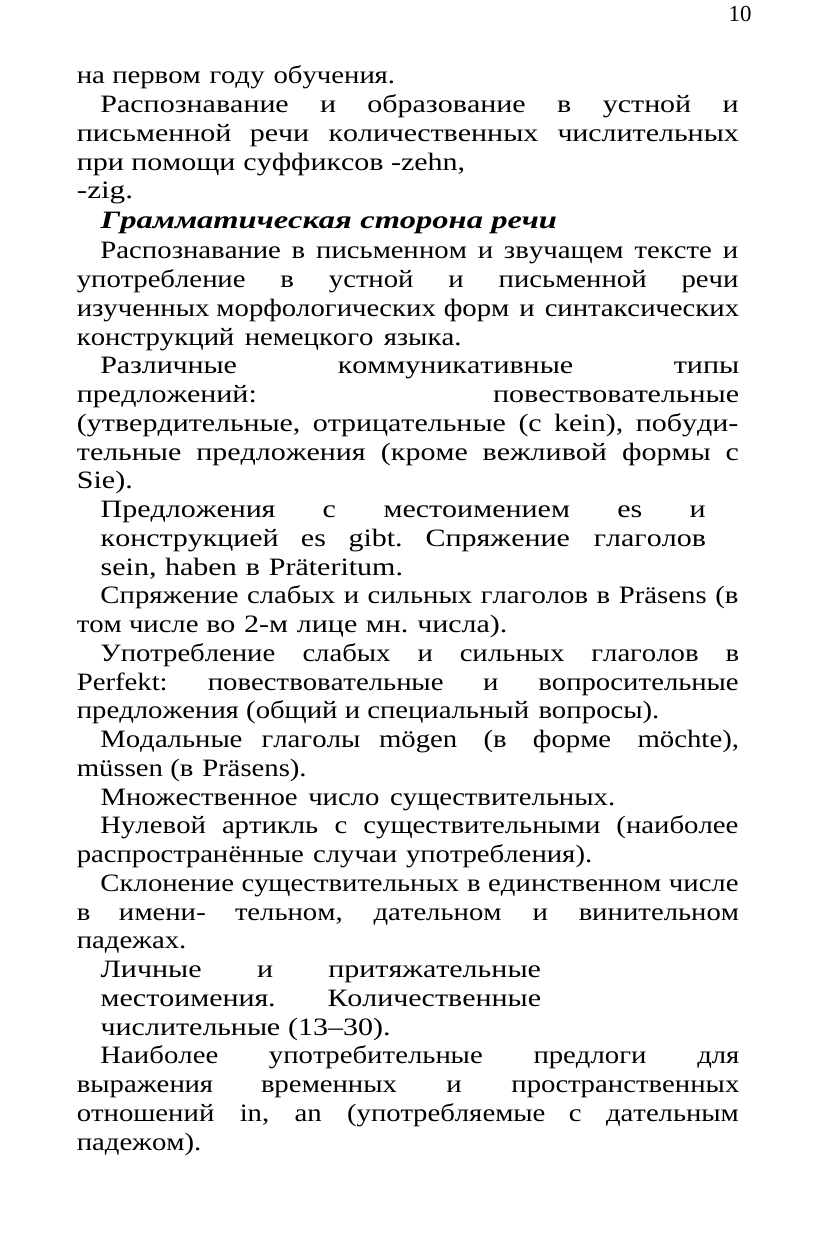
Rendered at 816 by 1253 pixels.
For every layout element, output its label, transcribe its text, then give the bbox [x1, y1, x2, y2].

text Наиболее употребительные предлоги для выражения временных и пространственных отношений in, an (употребляемые с дательным падежом). [77, 1041, 739, 1156]
text Модальные глаголы mögen (в форме möchte), müssen (в Präsens). [77, 724, 739, 782]
text Личные и притяжательные местоимения. Количественные числительные (13–30). [100, 954, 541, 1041]
text Предложения с местоимением es и конструкцией es gibt. Спряжение глаголов sein, haben в Präteritum. [100, 494, 706, 581]
text Нулевой артикль с существительными (наиболее распространённые случаи употребления). [77, 811, 739, 868]
text -zig. [77, 175, 751, 204]
text Употребление слабых и сильных глаголов в Perfekt: повествовательные и вопросительные предложения (общий и специальный вопросы). [77, 638, 739, 724]
text Распознавание в письменном и звучащем тексте и употребление в устной и письменной речи изученных морфологических форм и синтаксических конструкций немецкого языка. [77, 236, 739, 351]
text Спряжение слабых и сильных глаголов в Präsens (в том числе во 2-м лице мн. числа). [77, 581, 739, 638]
text Множественное число существительных. [100, 782, 751, 811]
text Различные коммуникативные типы предложений: повествовательные (утвердительные, отрицательные (с kein), побуди- тельные предложения (кроме вежливой формы с Sie). [77, 351, 739, 494]
text Склонение существительных в единственном числе в имени- тельном, дательном и винительном падежах. [77, 868, 739, 954]
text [77, 60, 739, 89]
subtitle Грамматическая сторона речи [100, 205, 751, 234]
text Распознавание и образование в устной и письменной речи количественных числительных при помощи суффиксов -zehn, [77, 89, 739, 175]
